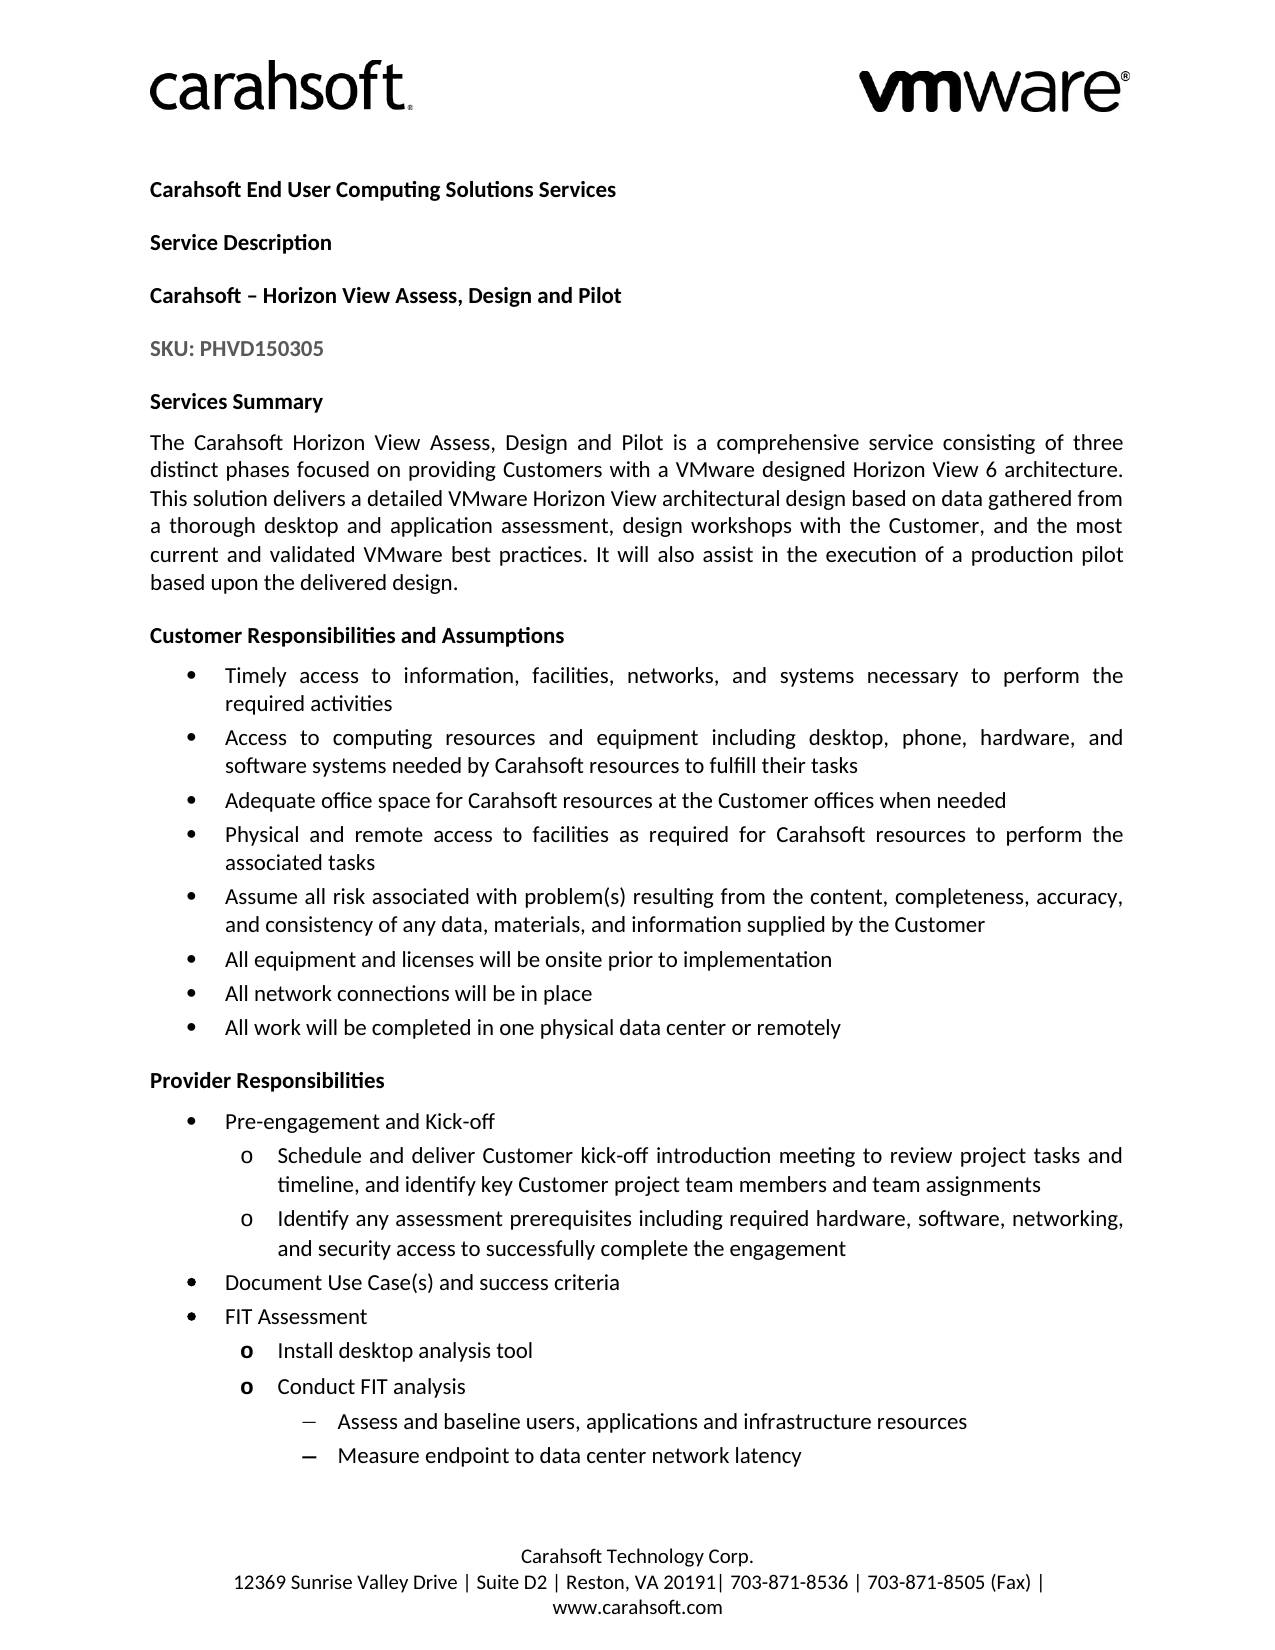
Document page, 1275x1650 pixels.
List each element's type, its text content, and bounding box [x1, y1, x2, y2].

subtitle Carahsoft End User Computing Solutions Services [150, 175, 1125, 203]
text Document Use Case(s) and success criteria [187, 1268, 1125, 1296]
picture [859, 71, 1130, 112]
text All equipment and licenses will be onsite prior to implementation [187, 945, 1125, 973]
subtitle Services Summary [150, 387, 1125, 415]
subtitle Provider Responsibilities [150, 1066, 1125, 1094]
subtitle SKU: PHVD150305 [150, 334, 1125, 362]
text Assume all risk associated with problem(s) resulting from the content, completeness, accuracy, and consistency of any data, materials, and information supplied by the Customer [187, 882, 1125, 938]
text Access to computing resources and equipment including desktop, phone, hardware, and software systems needed by Carahsoft resources to fulfill their tasks [187, 723, 1125, 779]
text Timely access to information, facilities, networks, and systems necessary to perform the required activities [187, 661, 1125, 717]
picture [150, 60, 413, 110]
text Adequate office space for Carahsoft resources at the Customer offices when needed [187, 786, 1125, 814]
text Schedule and deliver Customer kick-off introduction meeting to review project tasks and timeline, and identify key Customer project team members and team assignments [240, 1141, 1125, 1198]
subtitle Service Description [150, 228, 1125, 256]
text Physical and remote access to facilities as required for Carahsoft resources to perform the associated tasks [187, 820, 1125, 876]
text Conduct FIT analysis [240, 1372, 1125, 1401]
text All work will be completed in one physical data center or remotely [187, 1013, 1125, 1041]
subtitle Carahsoft – Horizon View Assess, Design and Pilot [150, 281, 1125, 309]
text Assess and baseline users, applications and infrastructure resources [300, 1407, 1125, 1435]
subtitle Customer Responsibilities and Assumptions [150, 621, 1125, 649]
text FIT Assessment [187, 1302, 1125, 1330]
text Identify any assessment prerequisites including required hardware, software, networking, and security access to successfully complete the engagement [240, 1204, 1125, 1262]
text Pre-engagement and Kick-off [187, 1107, 1125, 1135]
text Measure endpoint to data center network latency [300, 1442, 1125, 1469]
text Install desktop analysis tool [240, 1336, 1125, 1366]
text All network connections will be in place [187, 979, 1125, 1007]
text The Carahsoft Horizon View Assess, Design and Pilot is a comprehensive service consisting of three distinct phases focused on providing Customers with a VMware designed Horizon View 6 architecture. This solution delivers a detailed VMware Horizon View architectural design based on data gathered from a thorough desktop and application assessment, design workshops with the Customer, and the most current and validated VMware best practices. It will also assist in the execution of a production pilot based upon the delivered design. [150, 428, 1125, 596]
